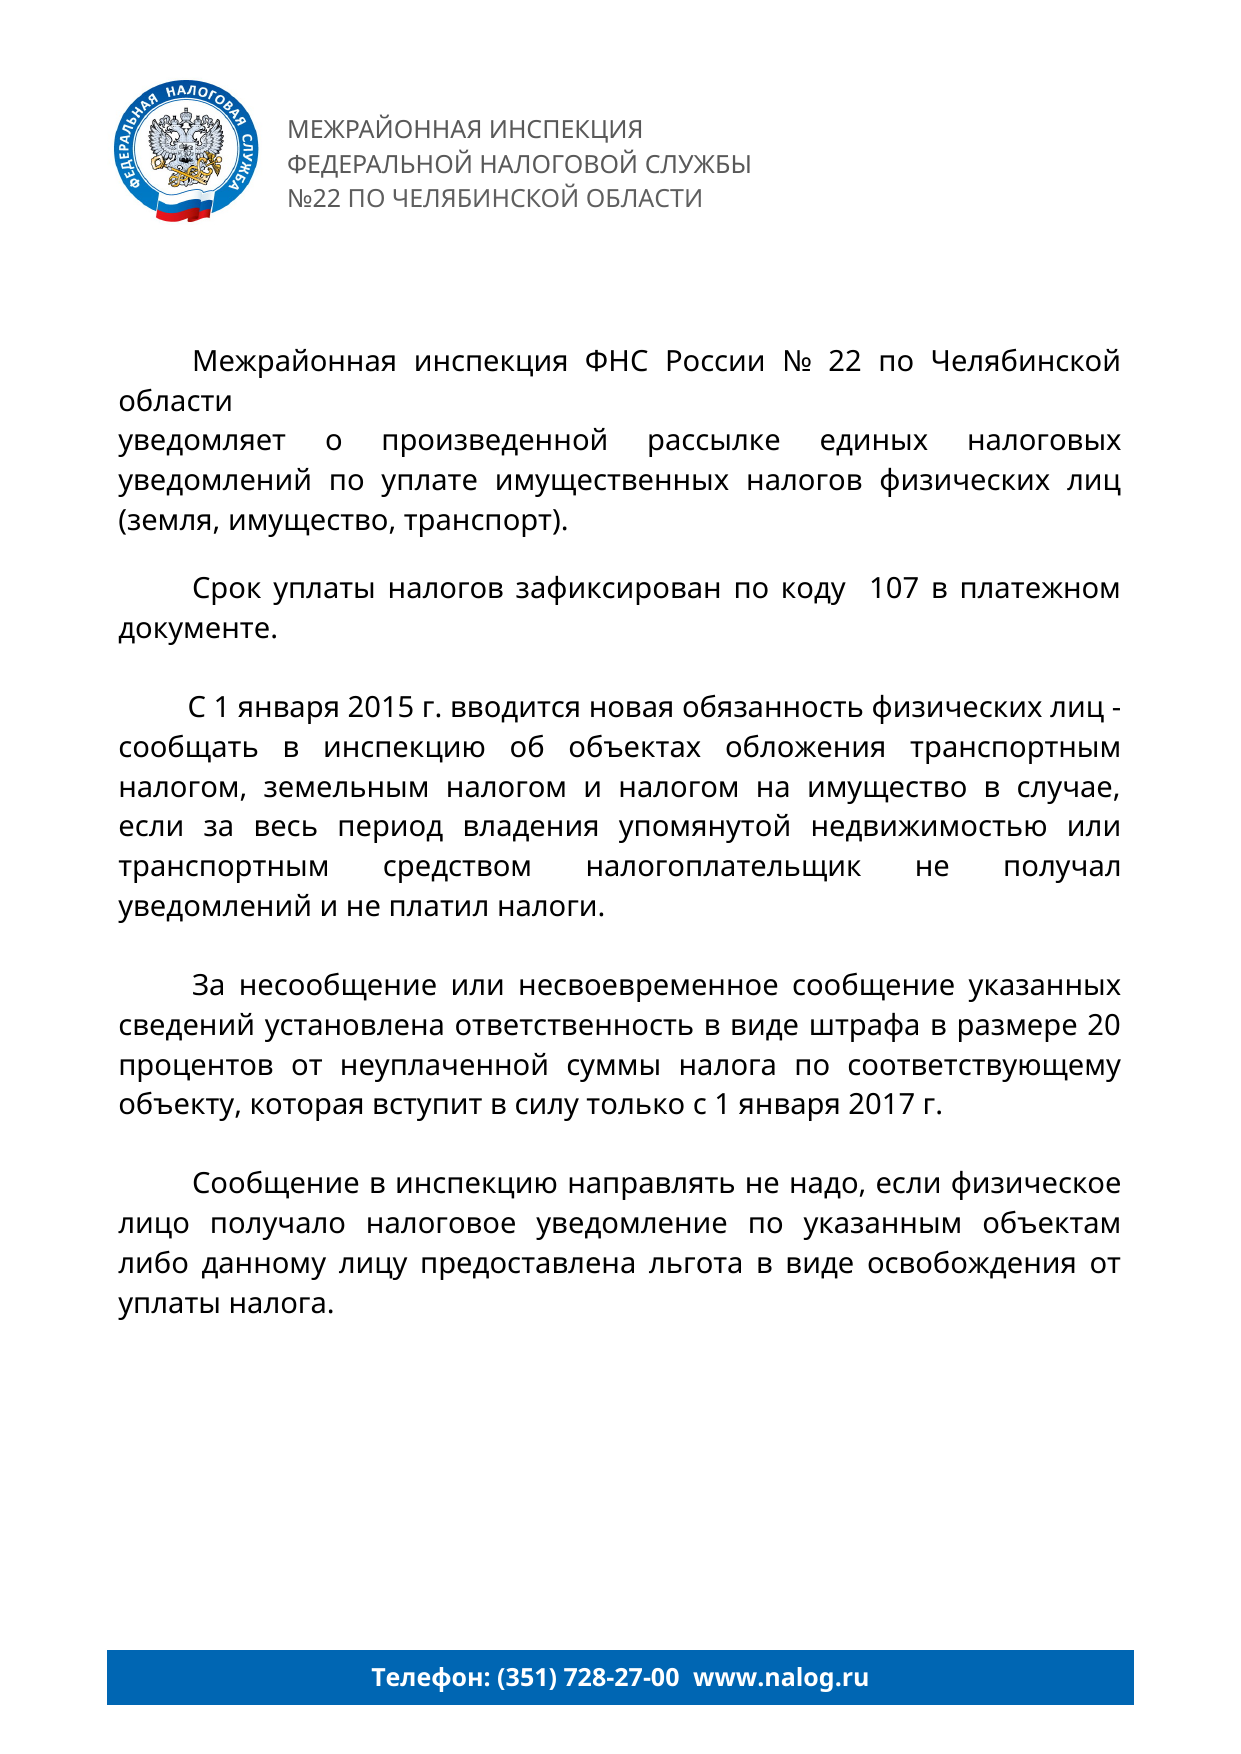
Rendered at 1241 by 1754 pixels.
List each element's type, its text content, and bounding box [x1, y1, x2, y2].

text Межрайонная инспекция ФНС России № 22 по Челябинской области [118, 340, 1122, 420]
text За несообщение или несвоевременное сообщение указанных сведений установлена ответственность в виде штрафа в размере 20 процентов от неуплаченной суммы налога по соответствующему объекту, которая вступит в силу только с 1 января 2017 г. [118, 964, 1122, 1123]
text Сообщение в инспекцию направлять не надо, если физическое лицо получало налоговое уведомление по указанным объектам либо данному лицу предоставлена льгота в виде освобождения от уплаты налога. [118, 1163, 1122, 1322]
picture [105, 73, 269, 225]
text уведомляет о произведенной рассылке единых налоговых уведомлений по уплате имущественных налогов физических лиц (земля, имущество, транспорт). [118, 420, 1122, 539]
text Срок уплаты налогов зафиксирован по коду 107 в платежном документе. [118, 567, 1122, 647]
text С 1 января 2015 г. вводится новая обязанность физических лиц - сообщать в инспекцию об объектах обложения транспортным налогом, земельным налогом и налогом на имущество в случае, если за весь период владения упомянутой недвижимостью или транспортным средством налогоплательщик не получал уведомлений и не платил налоги. [118, 687, 1122, 925]
